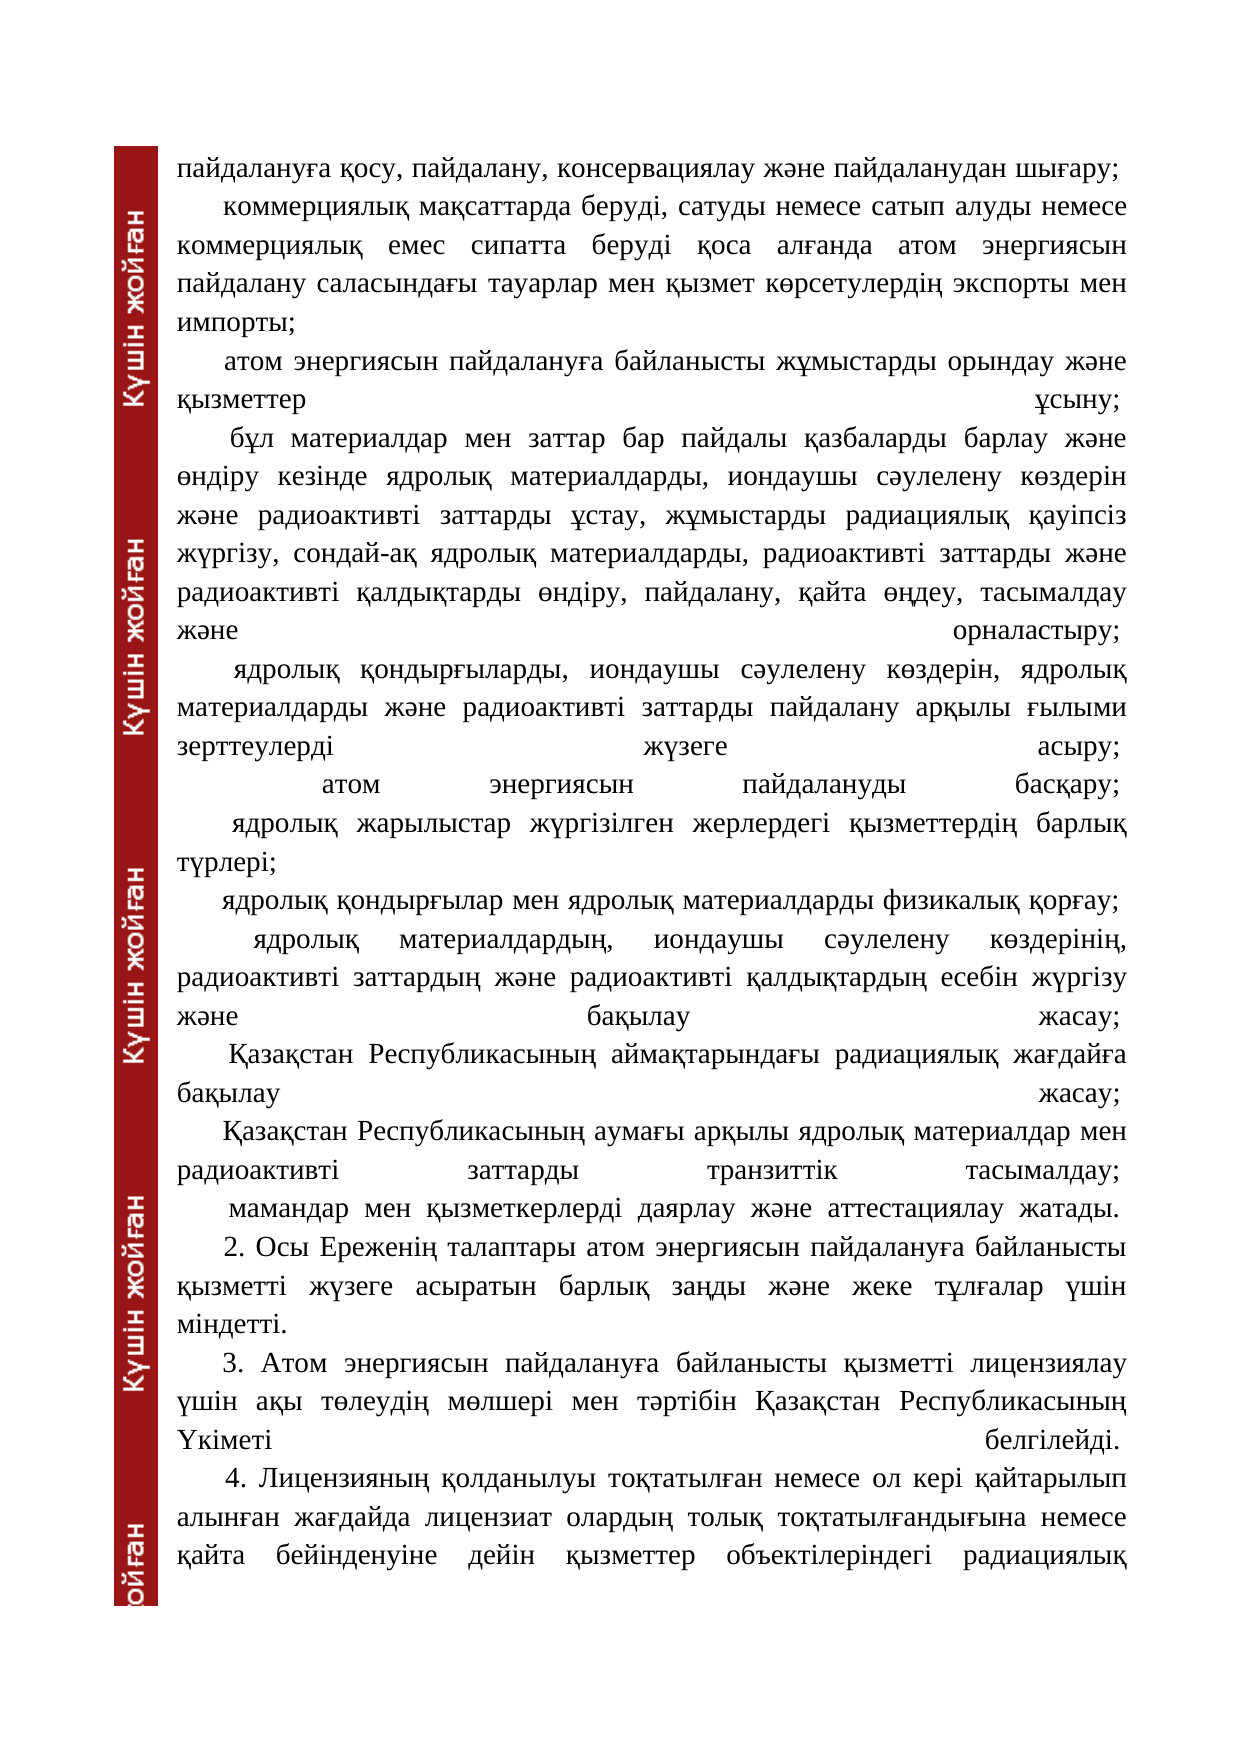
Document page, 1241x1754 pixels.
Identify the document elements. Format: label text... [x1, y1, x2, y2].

picture [114, 146, 158, 150]
picture [114, 1571, 158, 1606]
